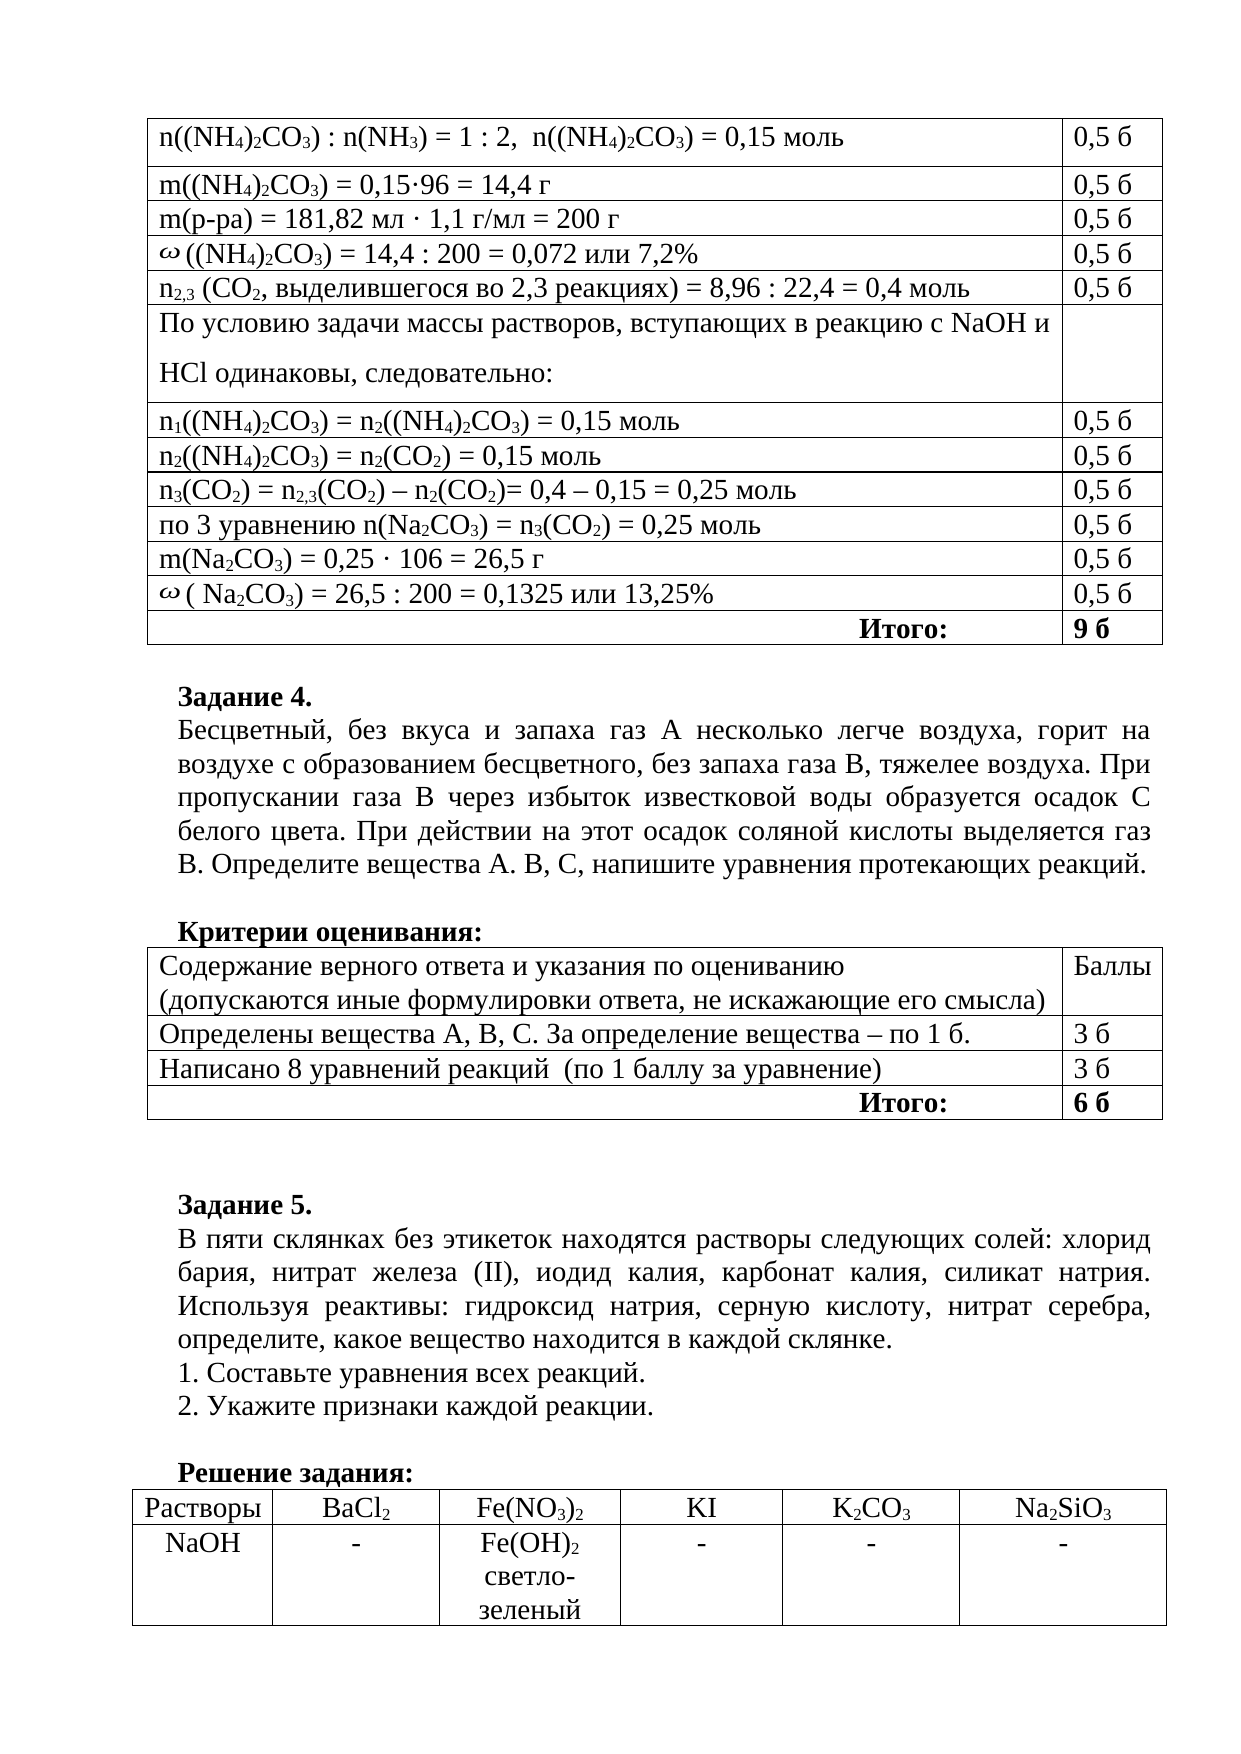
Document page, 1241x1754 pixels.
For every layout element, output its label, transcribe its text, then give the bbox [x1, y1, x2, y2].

table_cell 0,5 б [1063, 119, 1162, 166]
table_cell 0,5 б [1063, 403, 1162, 437]
table_cell ((NH4)2CO3) = 14,4 : 200 = 0,072 или 7,2% [148, 236, 1062, 269]
table_cell 0,5 б [1063, 236, 1162, 269]
table_header BaCl2 [273, 1490, 439, 1524]
table_cell n2((NH4)2CO3) = n2(CO2) = 0,15 моль [148, 438, 1062, 471]
text Решение задания: [177, 1456, 1152, 1489]
table_cell 0,5 б [1063, 271, 1162, 304]
table_cell 0,5 б [1063, 507, 1162, 541]
table_cell n2,3 (CO2, выделившегося во 2,3 реакциях) = 8,96 : 22,4 = 0,4 моль [148, 271, 1062, 304]
table_cell По условию задачи массы растворов, вступающих в реакцию с NaOH и HCl одинаковы, следовательно: [148, 305, 1062, 402]
table_cell по 3 уравнению n(Na2CO3) = n3(CO2) = 0,25 моль [148, 507, 1062, 541]
table_header Баллы [1063, 948, 1162, 1015]
table_cell 0,5 б [1063, 576, 1162, 610]
table_cell - [273, 1525, 439, 1625]
table_cell n1((NH4)2CO3) = n2((NH4)2CO3) = 0,15 моль [148, 403, 1062, 437]
table_cell 9 б [1063, 611, 1162, 644]
table_cell 6 б [1063, 1086, 1162, 1119]
text 2. Укажите признаки каждой реакции. [177, 1388, 1152, 1422]
table_cell 3 б [1063, 1051, 1162, 1084]
table_header KI [621, 1490, 782, 1524]
table_cell 0,5 б [1063, 438, 1162, 471]
table_header Растворы [133, 1490, 272, 1524]
table_cell m(Na2CO3) = 0,25 · 106 = 26,5 г [148, 542, 1062, 575]
table_cell m(р-ра) = 181,82 мл · 1,1 г/мл = 200 г [148, 201, 1062, 235]
table_cell Итого: [148, 611, 1062, 644]
table_cell NaOH [133, 1525, 272, 1625]
text В пяти склянках без этикеток находятся растворы следующих солей: хлорид бария, нитрат железа (II), иодид калия, карбонат калия, силикат натрия. Используя реактивы: гидроксид натрия, серную кислоту, нитрат серебра, определите, какое вещество находится в каждой склянке. [177, 1221, 1152, 1355]
table_cell - [960, 1525, 1166, 1625]
text Задание 5. [177, 1187, 1152, 1221]
text Задание 4. [177, 679, 1152, 712]
table_cell Написано 8 уравнений реакций (по 1 баллу за уравнение) [148, 1051, 1062, 1084]
table_header Na2SiO3 [960, 1490, 1166, 1524]
table_cell ( Na2CO3) = 26,5 : 200 = 0,1325 или 13,25% [148, 576, 1062, 610]
table_header Fe(NO3)2 [440, 1490, 620, 1524]
text Бесцветный, без вкуса и запаха газ А несколько легче воздуха, горит на воздухе с образованием бесцветного, без запаха газа В, тяжелее воздуха. При пропускании газа В через избыток известковой воды образуется осадок С белого цвета. При действии на этот осадок соляной кислоты выделяется газ В. Определите вещества А. В, С, напишите уравнения протекающих реакций. [177, 712, 1152, 880]
table_cell Определены вещества А, В, С. За определение вещества – по 1 б. [148, 1016, 1062, 1050]
table_cell Итого: [148, 1086, 1062, 1119]
table_cell 0,5 б [1063, 542, 1162, 575]
table_header K2CO3 [783, 1490, 959, 1524]
table_cell 0,5 б [1063, 201, 1162, 235]
table_cell 3 б [1063, 1016, 1162, 1050]
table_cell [440, 1525, 620, 1625]
table_cell [1063, 305, 1162, 402]
text Критерии оценивания: [177, 914, 1152, 947]
table_cell - [621, 1525, 782, 1625]
table_cell 0,5 б [1063, 473, 1162, 506]
table_cell m((NH4)2CO3) = 0,15·96 = 14,4 г [148, 167, 1062, 200]
table_cell 0,5 б [1063, 167, 1162, 200]
table_cell - [783, 1525, 959, 1625]
table_cell n3(CO2) = n2,3(CO2) – n2(CO2)= 0,4 – 0,15 = 0,25 моль [148, 473, 1062, 506]
table_header Содержание верного ответа и указания по оцениванию (допускаются иные формулировки ответа, не искажающие его смысла) [148, 948, 1062, 1015]
table_cell n((NH4)2CO3) : n(NH3) = 1 : 2, n((NH4)2CO3) = 0,15 моль [148, 119, 1062, 166]
text 1. Составьте уравнения всех реакций. [177, 1355, 1152, 1388]
